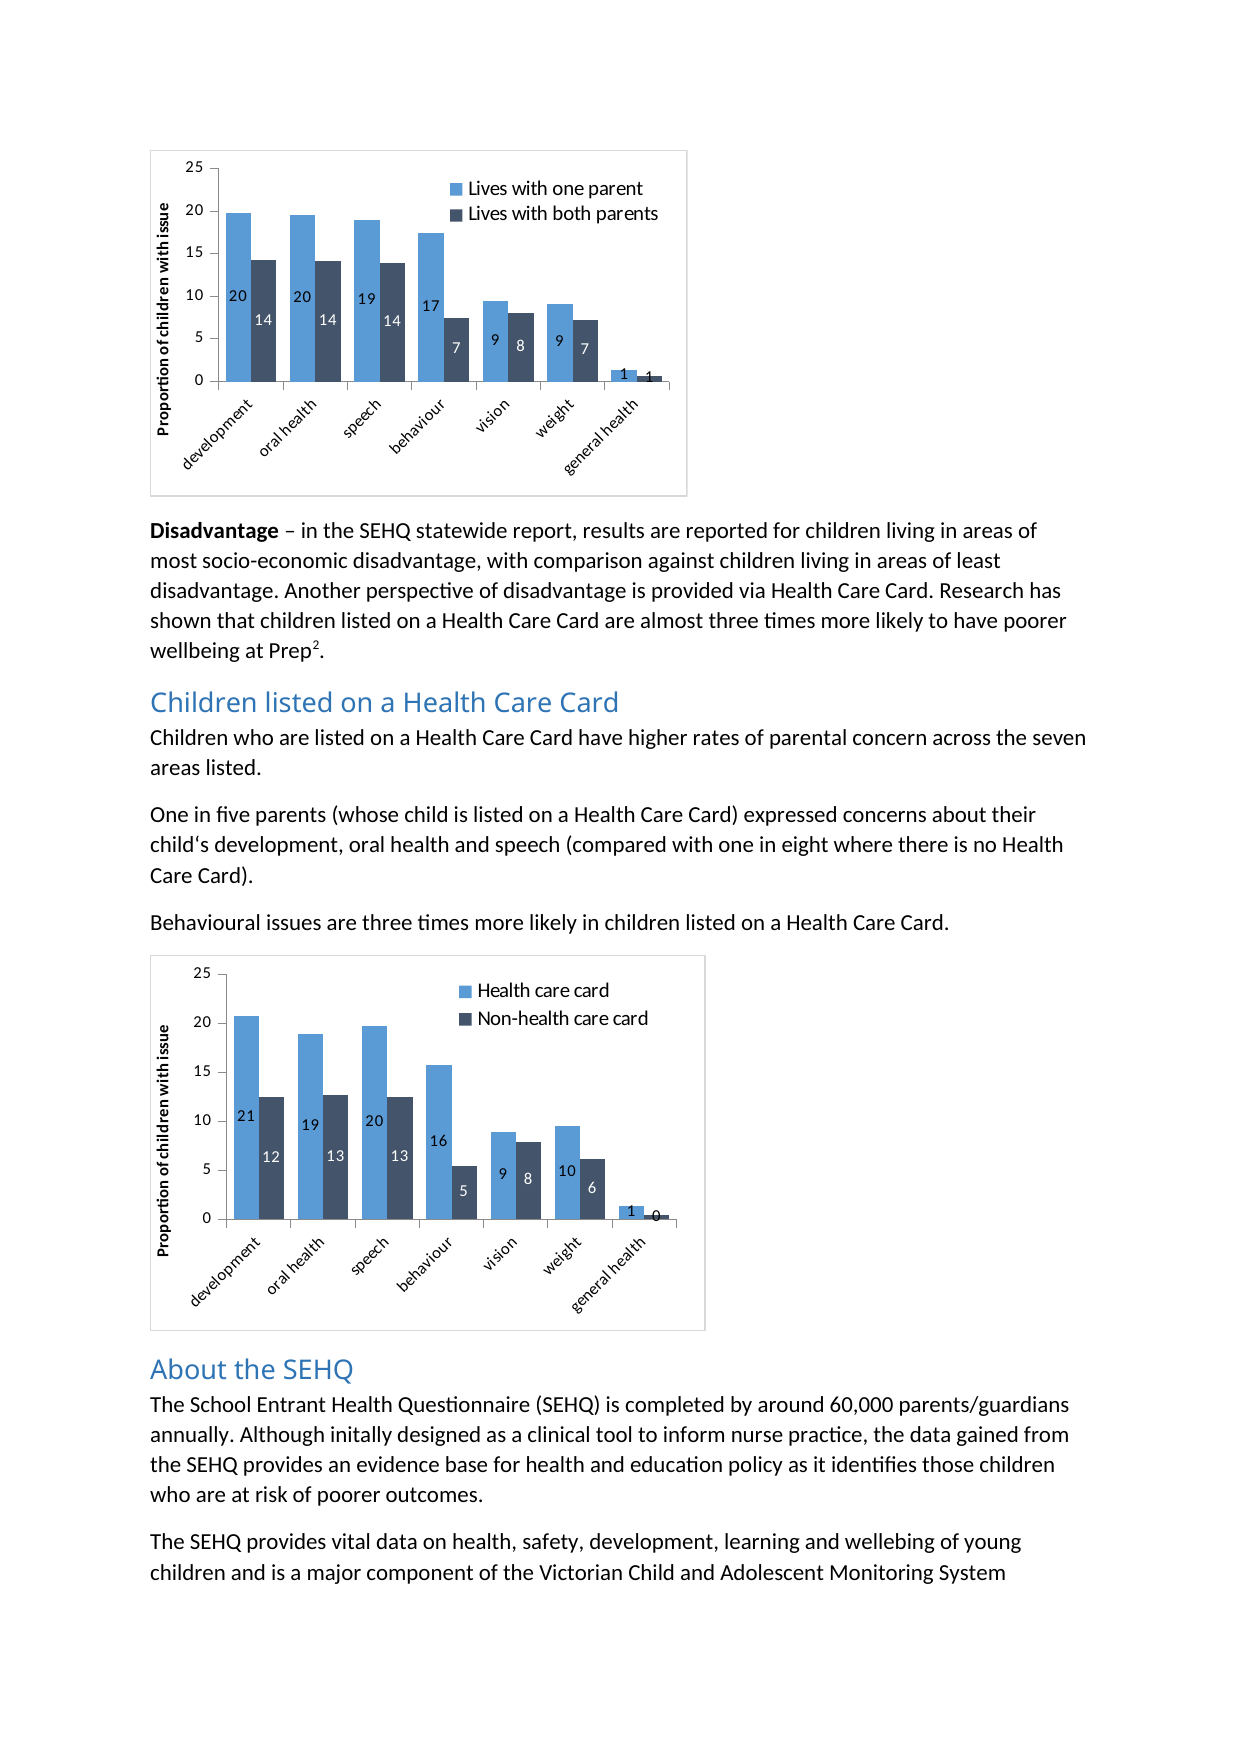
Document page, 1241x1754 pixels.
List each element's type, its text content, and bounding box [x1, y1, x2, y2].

text Behavioural issues are three times more likely in children listed on a Health Care Card. [150, 908, 1090, 936]
text One in five parents (whose child is listed on a Health Care Card) expressed concerns about their child‘s development, oral health and speech (compared with one in eight where there is no Health Care Card). [150, 800, 1090, 889]
subtitle About the SEHQ [150, 1350, 1090, 1387]
text The School Entrant Health Questionnaire (SEHQ) is completed by around 60,000 parents/guardians annually. Although initally designed as a clinical tool to inform nurse practice, the data gained from the SEHQ provides an evidence base for health and education policy as it identifies those children who are at risk of poorer outcomes. [150, 1390, 1090, 1509]
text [150, 1527, 1090, 1586]
text Children who are listed on a Health Care Card have higher rates of parental concern across the seven areas listed. [150, 723, 1090, 781]
subtitle Children listed on a Health Care Card [150, 683, 1090, 720]
text Disadvantage – in the SEHQ statewide report, results are reported for children living in areas of most socio-economic disadvantage, with comparison against children living in areas of least disadvantage. Another perspective of disadvantage is provided via Health Care Card. Research has shown that children listed on a Health Care Card are almost three times more likely to have poorer wellbeing at Prep2. [150, 516, 1090, 664]
